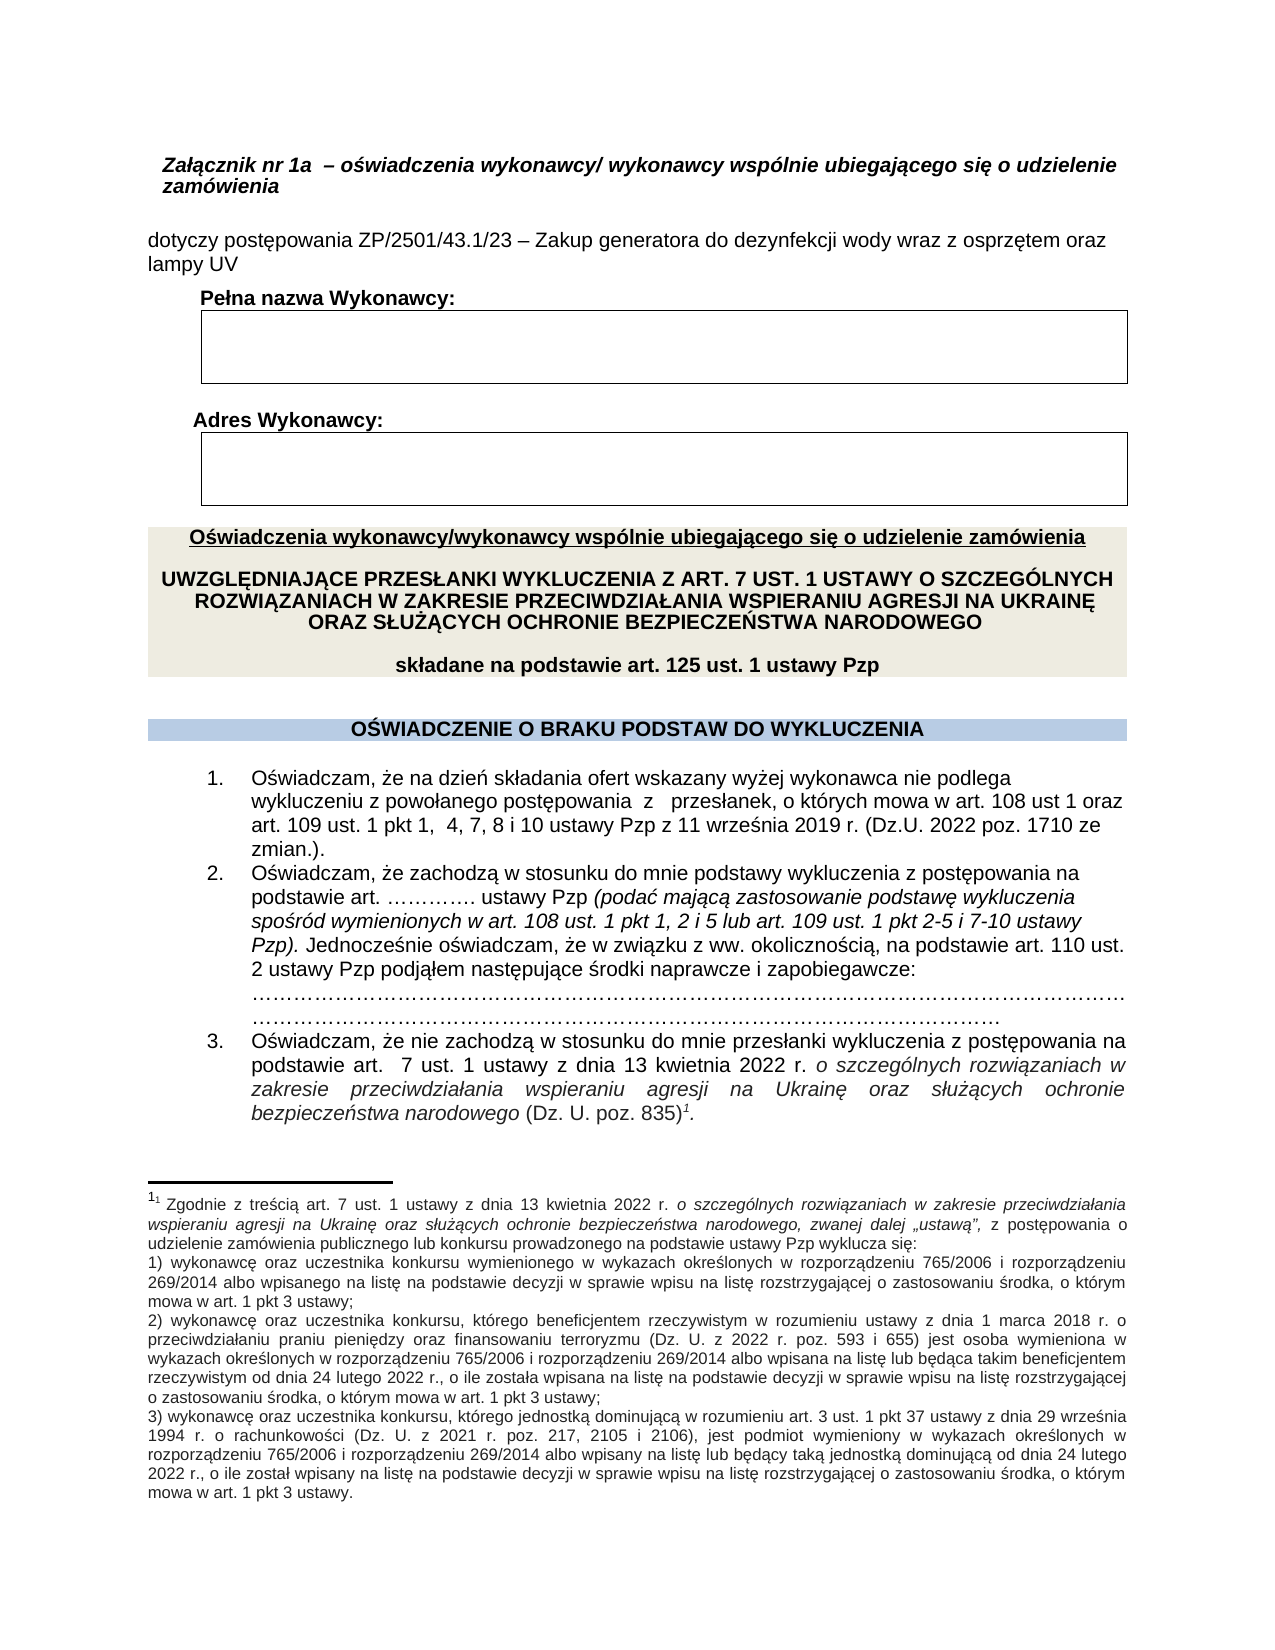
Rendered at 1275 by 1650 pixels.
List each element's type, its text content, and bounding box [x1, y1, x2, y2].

list Oświadczam, że na dzień składania ofert wskazany wyżej wykonawca nie podlega wykluczeniu z powołanego postępowania z przesłanek, o których mowa w art. 108 ust 1 oraz art. 109 ust. 1 pkt 1, 4, 7, 8 i 10 ustawy Pzp z 11 września 2019 r. (Dz.U. 2022 poz. 1710 ze zmian.). [207, 765, 1127, 861]
table_header [202, 311, 1127, 383]
text Pełna nazwa Wykonawcy: [148, 286, 1127, 310]
subtitle składane na podstawie art. 125 ust. 1 ustawy Pzp [148, 655, 1127, 677]
text Załącznik nr 1a – oświadczenia wykonawcy/ wykonawcy wspólnie ubiegającego się o udzielenie zamówienia [162, 155, 1127, 198]
subtitle UWZGLĘDNIAJĄCE PRZESŁANKI WYKLUCZENIA Z ART. 7 UST. 1 USTAWY O SZCZEGÓLNYCH ROZWIĄZANIACH W ZAKRESIE PRZECIWDZIAŁANIA WSPIERANIU AGRESJI NA UKRAINĘ ORAZ SŁUŻĄCYCH OCHRONIE BEZPIECZEŃSTWA NARODOWEGO [148, 570, 1127, 634]
subtitle OŚWIADCZENIE O BRAKU PODSTAW DO WYKLUCZENIA [148, 719, 1127, 741]
list Oświadczam, że zachodzą w stosunku do mnie podstawy wykluczenia z postępowania na podstawie art. …………. ustawy Pzp (podać mającą zastosowanie podstawę wykluczenia spośród wymienionych w art. 108 ust. 1 pkt 1, 2 i 5 lub art. 109 ust. 1 pkt 2-5 i 7-10 ustawy Pzp). Jednocześnie oświadczam, że w związku z ww. okolicznością, na podstawie art. 110 ust. 2 ustawy Pzp podjąłem następujące środki naprawcze i zapobiegawcze: ……………………………………………………………………………………………………………………………………………………………………………………………………………… [207, 861, 1127, 1029]
list Oświadczam, że nie zachodzą w stosunku do mnie przesłanki wykluczenia z postępowania na podstawie art. 7 ust. 1 ustawy z dnia 13 kwietnia 2022 r. o szczególnych rozwiązaniach w zakresie przeciwdziałania wspieraniu agresji na Ukrainę oraz służących ochronie bezpieczeństwa narodowego (Dz. U. poz. 835). [207, 1029, 1127, 1125]
subtitle Oświadczenia wykonawcy/wykonawcy wspólnie ubiegającego się o udzielenie zamówienia [148, 527, 1127, 548]
text dotyczy postępowania ZP/2501/43.1/23 – Zakup generatora do dezynfekcji wody wraz z osprzętem oraz lampy UV [148, 228, 1127, 276]
table_header [202, 433, 1127, 505]
text Adres Wykonawcy: [193, 408, 1127, 432]
